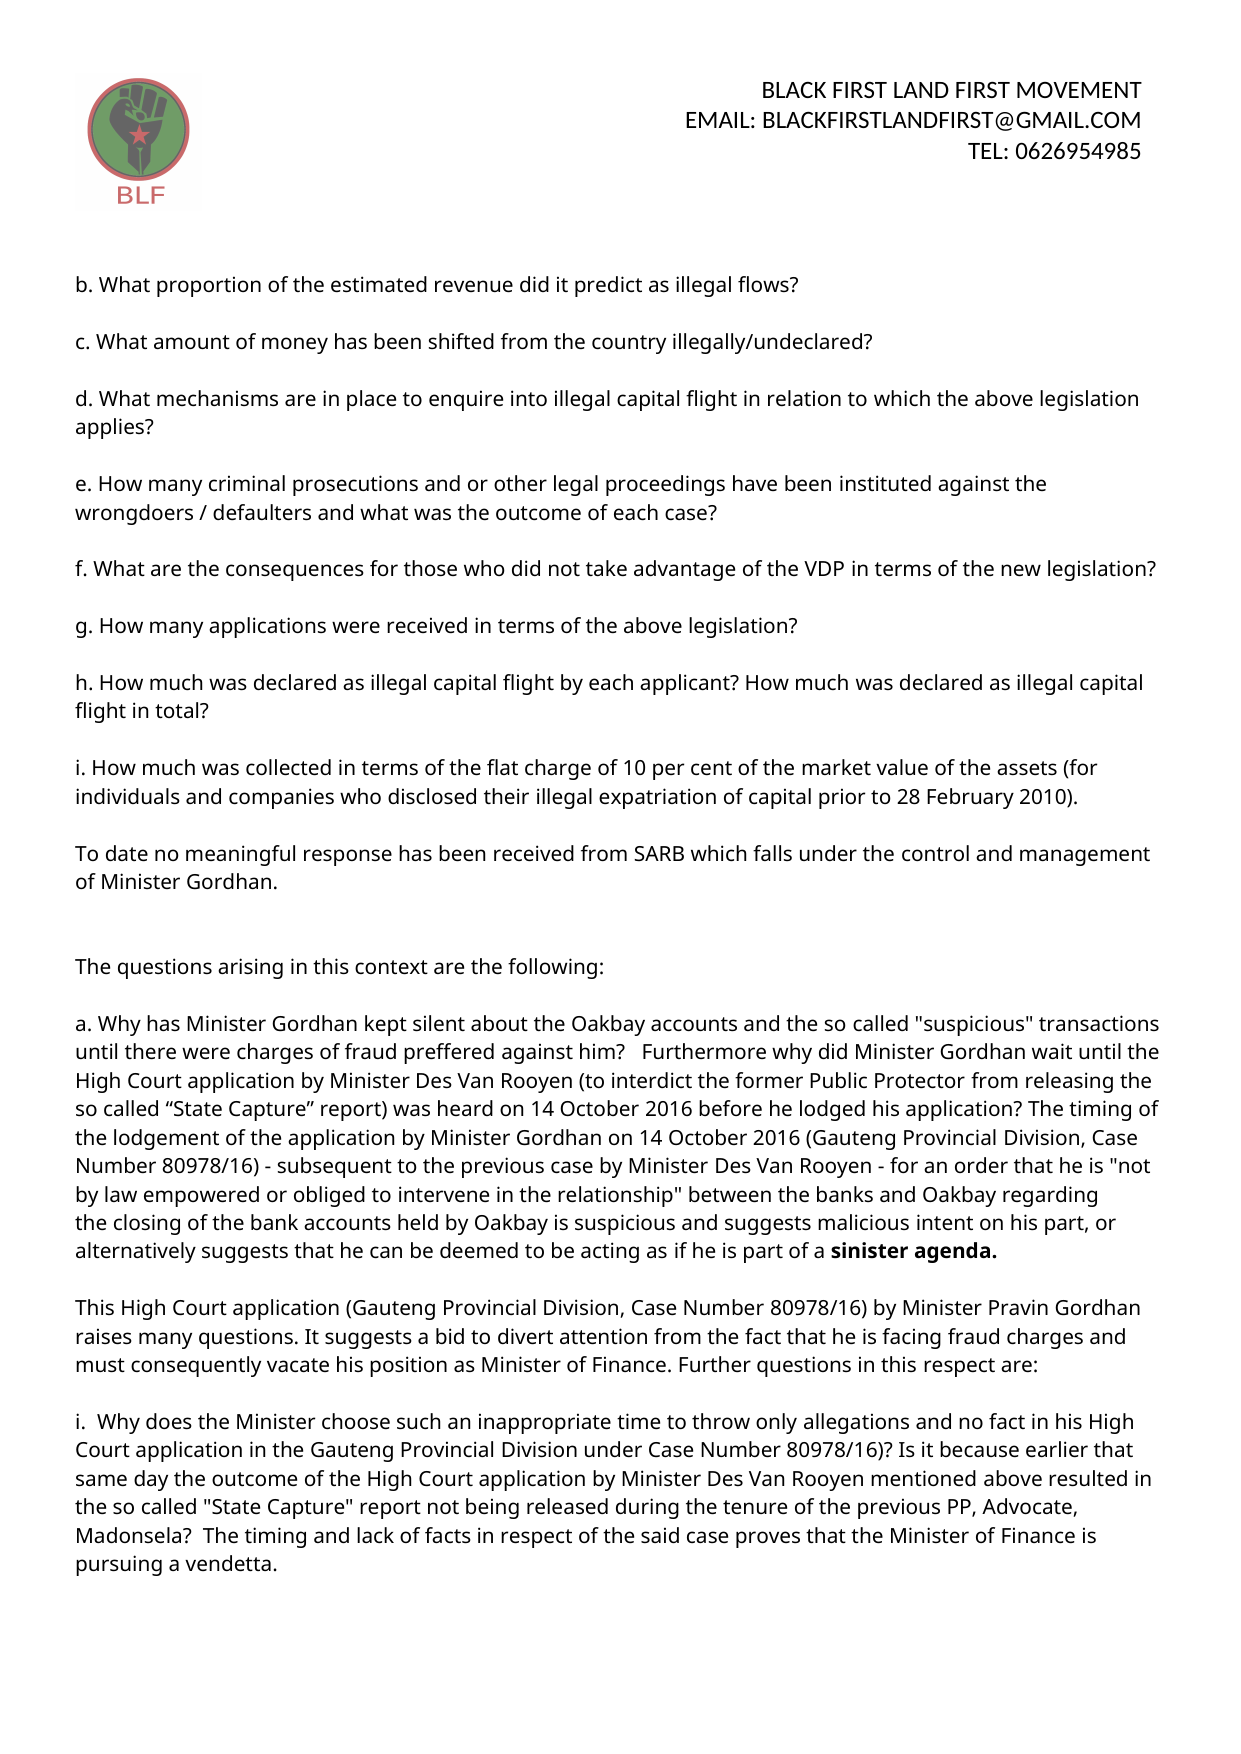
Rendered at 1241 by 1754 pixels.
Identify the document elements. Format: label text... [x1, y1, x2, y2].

text d. What mechanisms are in place to enquire into illegal capital flight in relation to which the above legislation applies? [75, 384, 1165, 441]
text h. How much was declared as illegal capital flight by each applicant? How much was declared as illegal capital flight in total? [75, 668, 1165, 725]
text To date no meaningful response has been received from SARB which falls under the control and management of Minister Gordhan. [75, 839, 1165, 896]
text b. What proportion of the estimated revenue did it predict as illegal flows? [75, 270, 1165, 298]
text c. What amount of money has been shifted from the country illegally/undeclared? [75, 327, 1165, 355]
text i. Why does the Minister choose such an inappropriate time to throw only allegations and no fact in his High Court application in the Gauteng Provincial Division under Case Number 80978/16)? Is it because earlier that same day the outcome of the High Court application by Minister Des Van Rooyen mentioned above resulted in the so called "State Capture" report not being released during the tenure of the previous PP, Advocate, Madonsela? The timing and lack of facts in respect of the said case proves that the Minister of Finance is pursuing a vendetta. [75, 1407, 1165, 1578]
text f. What are the consequences for those who did not take advantage of the VDP in terms of the new legislation? [75, 554, 1165, 583]
picture [75, 73, 202, 211]
text g. How many applications were received in terms of the above legislation? [75, 611, 1165, 640]
text e. How many criminal prosecutions and or other legal proceedings have been instituted against the wrongdoers / defaulters and what was the outcome of each case? [75, 469, 1165, 526]
text i. How much was collected in terms of the flat charge of 10 per cent of the market value of the assets (for individuals and companies who disclosed their illegal expatriation of capital prior to 28 February 2010). [75, 753, 1165, 810]
text a. Why has Minister Gordhan kept silent about the Oakbay accounts and the so called "suspicious" transactions until there were charges of fraud preffered against him? Furthermore why did Minister Gordhan wait until the High Court application by Minister Des Van Rooyen (to interdict the former Public Protector from releasing the so called “State Capture” report) was heard on 14 October 2016 before he lodged his application? The timing of the lodgement of the application by Minister Gordhan on 14 October 2016 (Gauteng Provincial Division, Case Number 80978/16) - subsequent to the previous case by Minister Des Van Rooyen - for an order that he is "not by law empowered or obliged to intervene in the relationship" between the banks and Oakbay regarding the closing of the bank accounts held by Oakbay is suspicious and suggests malicious intent on his part, or alternatively suggests that he can be deemed to be acting as if he is part of a sinister agenda. [75, 1009, 1165, 1265]
text This High Court application (Gauteng Provincial Division, Case Number 80978/16) by Minister Pravin Gordhan raises many questions. It suggests a bid to divert attention from the fact that he is facing fraud charges and must consequently vacate his position as Minister of Finance. Further questions in this respect are: [75, 1293, 1165, 1379]
text The questions arising in this context are the following: [75, 952, 1165, 981]
